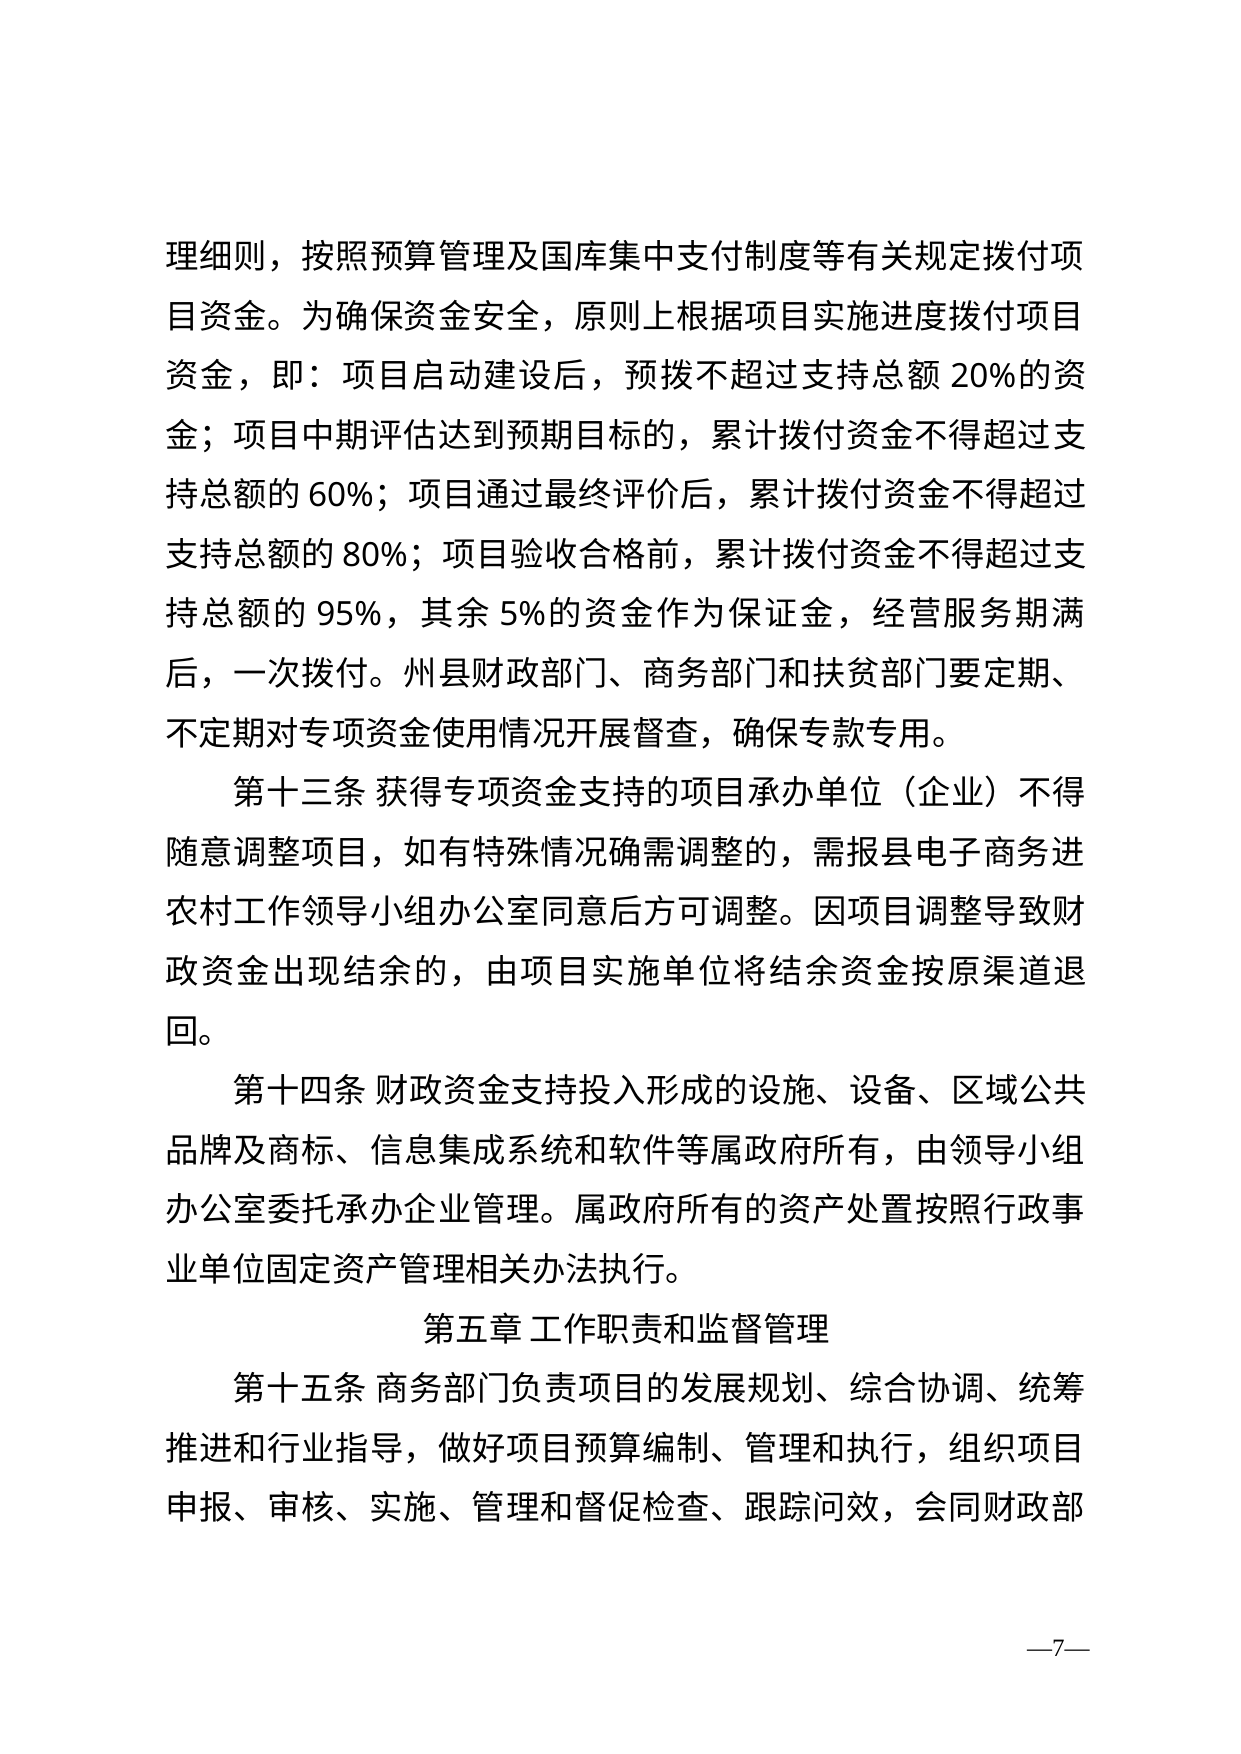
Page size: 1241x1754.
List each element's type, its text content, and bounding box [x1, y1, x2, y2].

text 第十四条 财政资金支持投入形成的设施、设备、区域公共品牌及商标、信息集成系统和软件等属政府所有，由领导小组办公室委托承办企业管理。属政府所有的资产处置按照行政事业单位固定资产管理相关办法执行。 [165, 1053, 1087, 1291]
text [165, 218, 1087, 755]
text 第十三条 获得专项资金支持的项目承办单位（企业）不得随意调整项目，如有特殊情况确需调整的，需报县电子商务进农村工作领导小组办公室同意后方可调整。因项目调整导致财政资金出现结余的，由项目实施单位将结余资金按原渠道退回。 [165, 755, 1087, 1053]
text 第五章 工作职责和监督管理 [165, 1291, 1087, 1351]
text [165, 1351, 1087, 1529]
